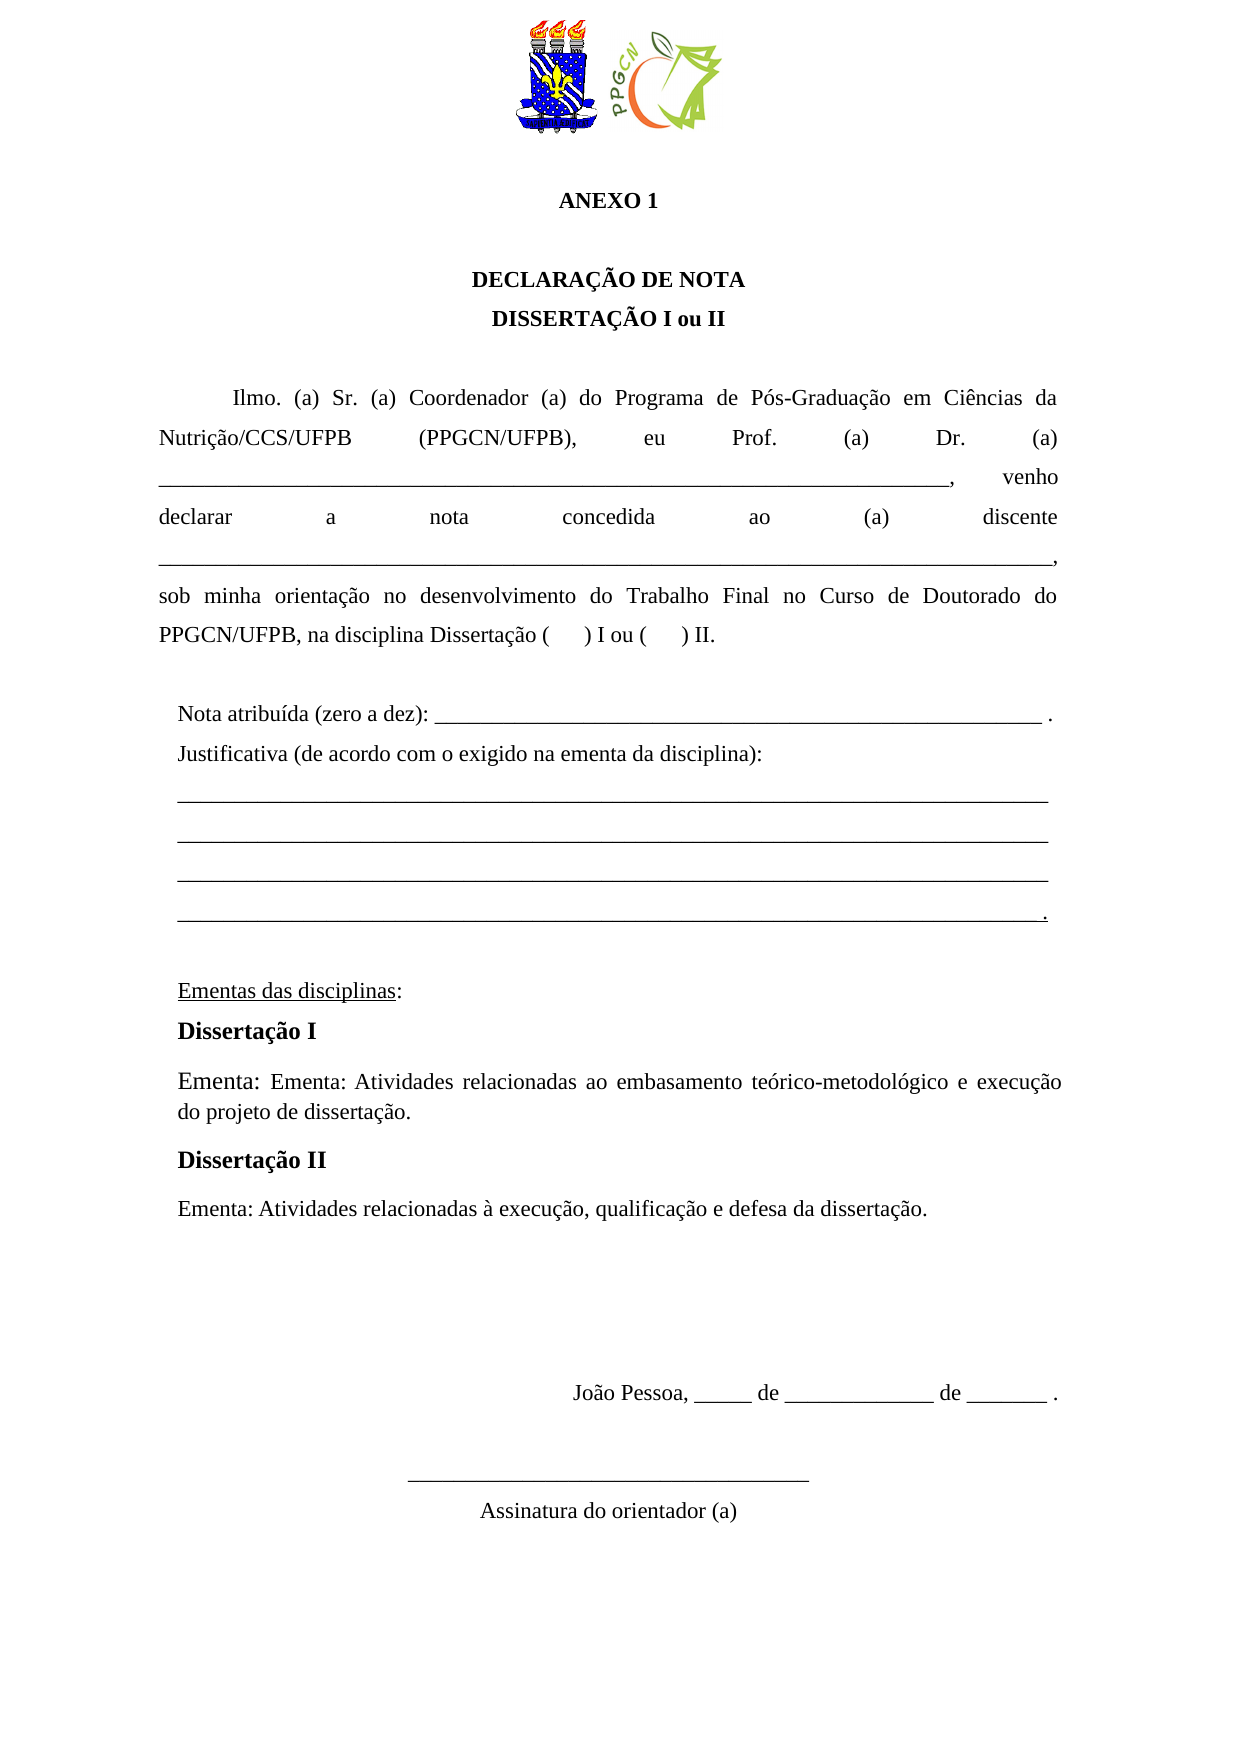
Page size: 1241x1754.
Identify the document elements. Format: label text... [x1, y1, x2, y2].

text ANEXO 1 [158, 187, 1058, 213]
text João Pessoa, _____ de _____________ de _______ . [158, 1379, 1058, 1405]
picture [515, 20, 598, 134]
text Dissertação I [177, 1016, 1063, 1045]
text Dissertação II [177, 1145, 1063, 1174]
text Ilmo. (a) Sr. (a) Coordenador (a) do Programa de Pós-Graduação em Ciências da Nutrição/CCS/UFPB (PPGCN/UFPB), eu Prof. (a) Dr. (a) _____________________________________________________________________, venho declarar a nota concedida ao (a) discente ______________________________________________________________________________, sob minha orientação no desenvolvimento do Trabalho Final no Curso de Doutorado do PPGCN/UFPB, na disciplina Dissertação ( ) I ou ( ) II. [158, 384, 1058, 648]
text Justificativa (de acordo com o exigido na ementa da disciplina): [177, 740, 1058, 766]
text ____________________________________________________________________________ [177, 858, 1058, 884]
text DECLARAÇÃO DE NOTA [158, 266, 1058, 292]
text ____________________________________________________________________________ [177, 779, 1058, 806]
text Ementas das disciplinas: [177, 977, 1058, 1003]
text Nota atribuída (zero a dez): _____________________________________________________ . [177, 700, 1058, 727]
text Assinatura do orientador (a) [158, 1497, 1058, 1524]
text DISSERTAÇÃO I ou II [158, 306, 1058, 332]
text ____________________________________________________________________________ [177, 819, 1058, 845]
picture [607, 30, 725, 132]
text Ementa: Ementa: Atividades relacionadas ao embasamento teórico-metodológico e execução do projeto de dissertação. [177, 1066, 1063, 1125]
text ___________________________________________________________________________ . [177, 898, 1058, 924]
text Ementa: Atividades relacionadas à execução, qualificação e defesa da dissertação. [177, 1195, 1063, 1221]
text ___________________________________ [158, 1458, 1058, 1484]
